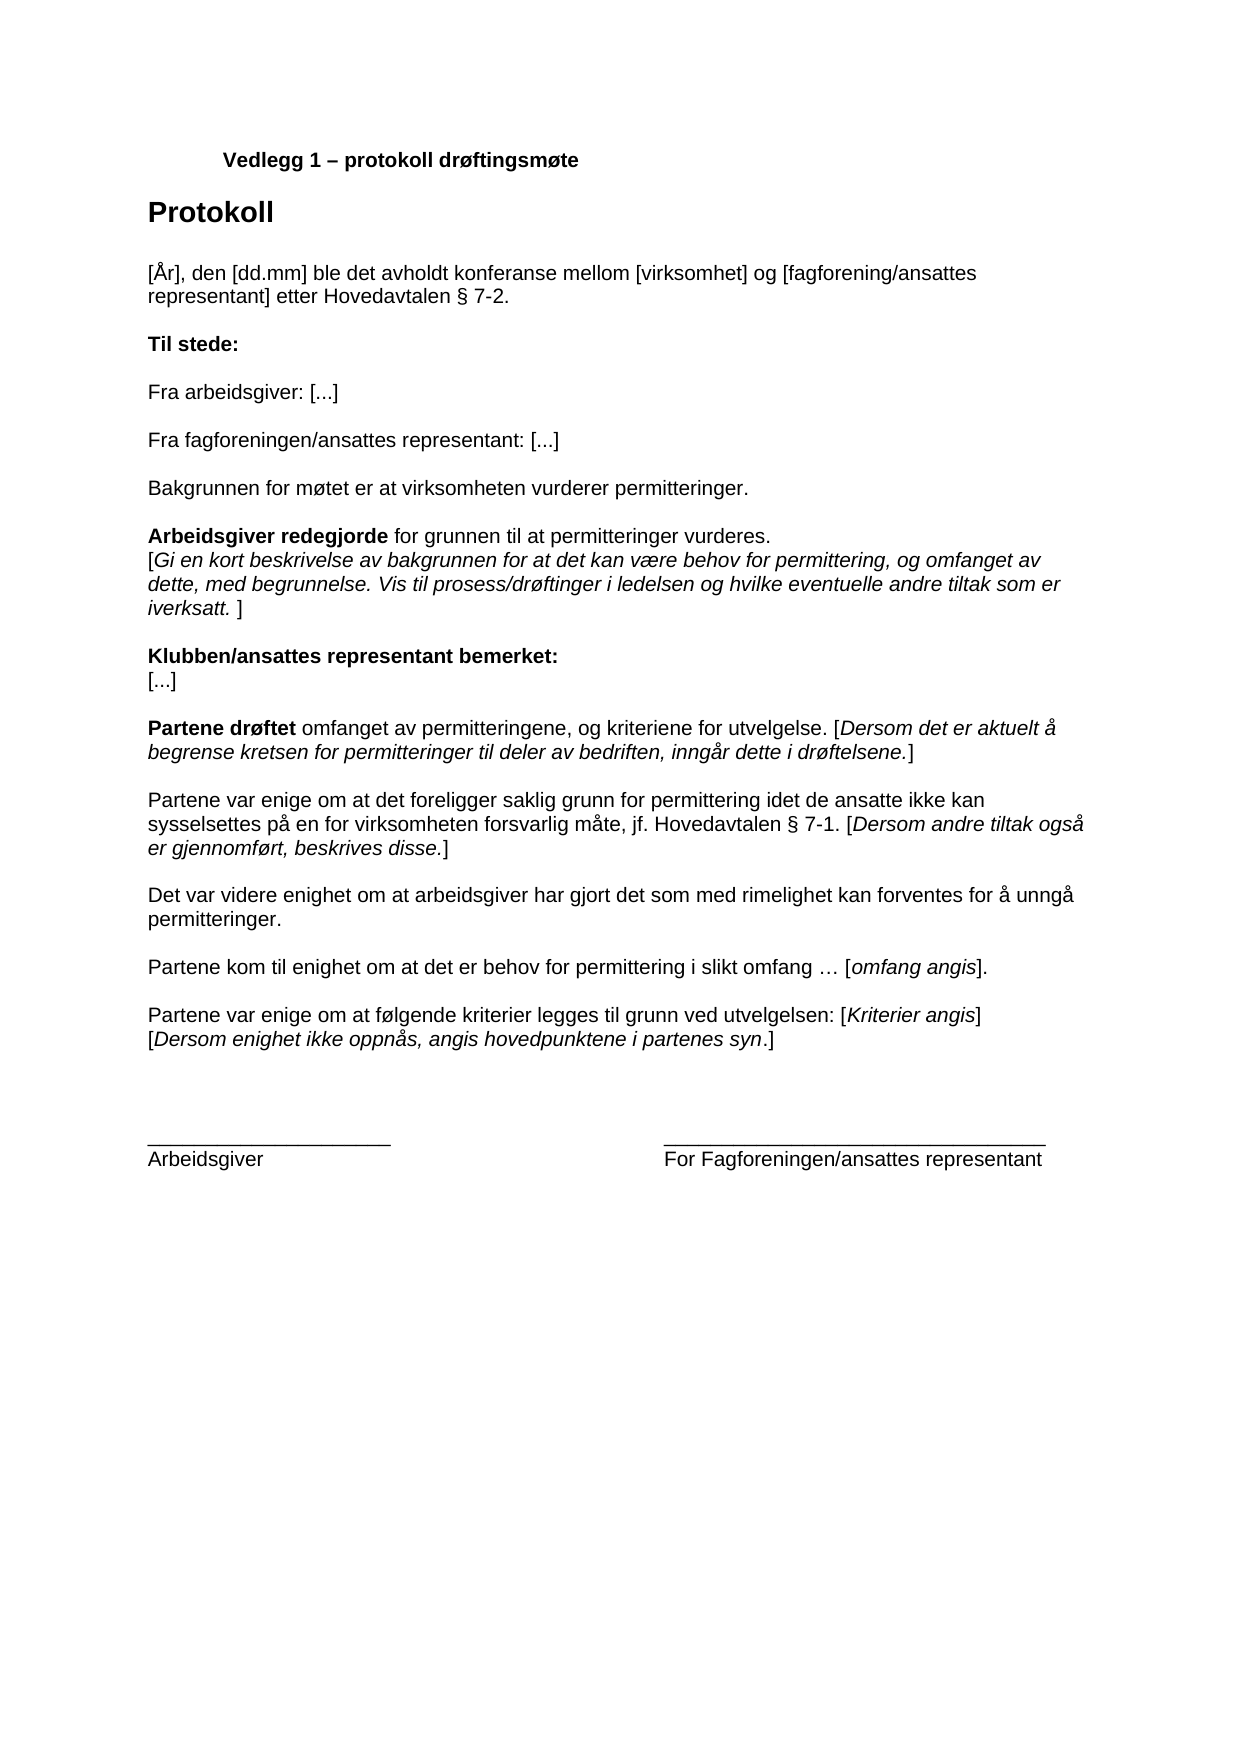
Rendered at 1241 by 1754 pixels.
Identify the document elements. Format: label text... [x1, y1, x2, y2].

text Partene kom til enighet om at det er behov for permittering i slikt omfang … [omfang angis]. [148, 955, 1093, 979]
text Bakgrunnen for møtet er at virksomheten vurderer permitteringer. [148, 476, 1093, 500]
text [Dersom enighet ikke oppnås, angis hovedpunktene i partenes syn.] [148, 1027, 1093, 1051]
text [Gi en kort beskrivelse av bakgrunnen for at det kan være behov for permittering, og omfanget av dette, med begrunnelse. Vis til prosess/drøftinger i ledelsen og hvilke eventuelle andre tiltak som er iverksatt. ] [148, 548, 1093, 620]
text Arbeidsgiver redegjorde for grunnen til at permitteringer vurderes. [148, 524, 1093, 548]
text Fra fagforeningen/ansattes representant: [...] [148, 428, 1093, 452]
list Vedlegg 1 – protokoll drøftingsmøte [223, 148, 1093, 172]
text [...] [148, 668, 1093, 692]
text Klubben/ansattes representant bemerket: [148, 644, 1093, 668]
text _____________________ _________________________________ Arbeidsgiver For Fagforeningen/ansattes representant [148, 1123, 1093, 1171]
text Partene drøftet omfanget av permitteringene, og kriteriene for utvelgelse. [Dersom det er aktuelt å begrense kretsen for permitteringer til deler av bedriften, inngår dette i drøftelsene.] [148, 716, 1093, 763]
text [År], den [dd.mm] ble det avholdt konferanse mellom [virksomhet] og [fagforening/ansattes representant] etter Hovedavtalen § 7-2. [148, 260, 1093, 308]
text Fra arbeidsgiver: [...] [148, 380, 1093, 404]
text Protokoll [148, 196, 1093, 229]
text Til stede: [148, 332, 1093, 356]
text Partene var enige om at følgende kriterier legges til grunn ved utvelgelsen: [Kriterier angis] [148, 1003, 1093, 1027]
text Partene var enige om at det foreligger saklig grunn for permittering idet de ansatte ikke kan sysselsettes på en for virksomheten forsvarlig måte, jf. Hovedavtalen § 7-1. [Dersom andre tiltak også er gjennomført, beskrives disse.] [148, 787, 1093, 859]
text Det var videre enighet om at arbeidsgiver har gjort det som med rimelighet kan forventes for å unngå permitteringer. [148, 883, 1093, 931]
